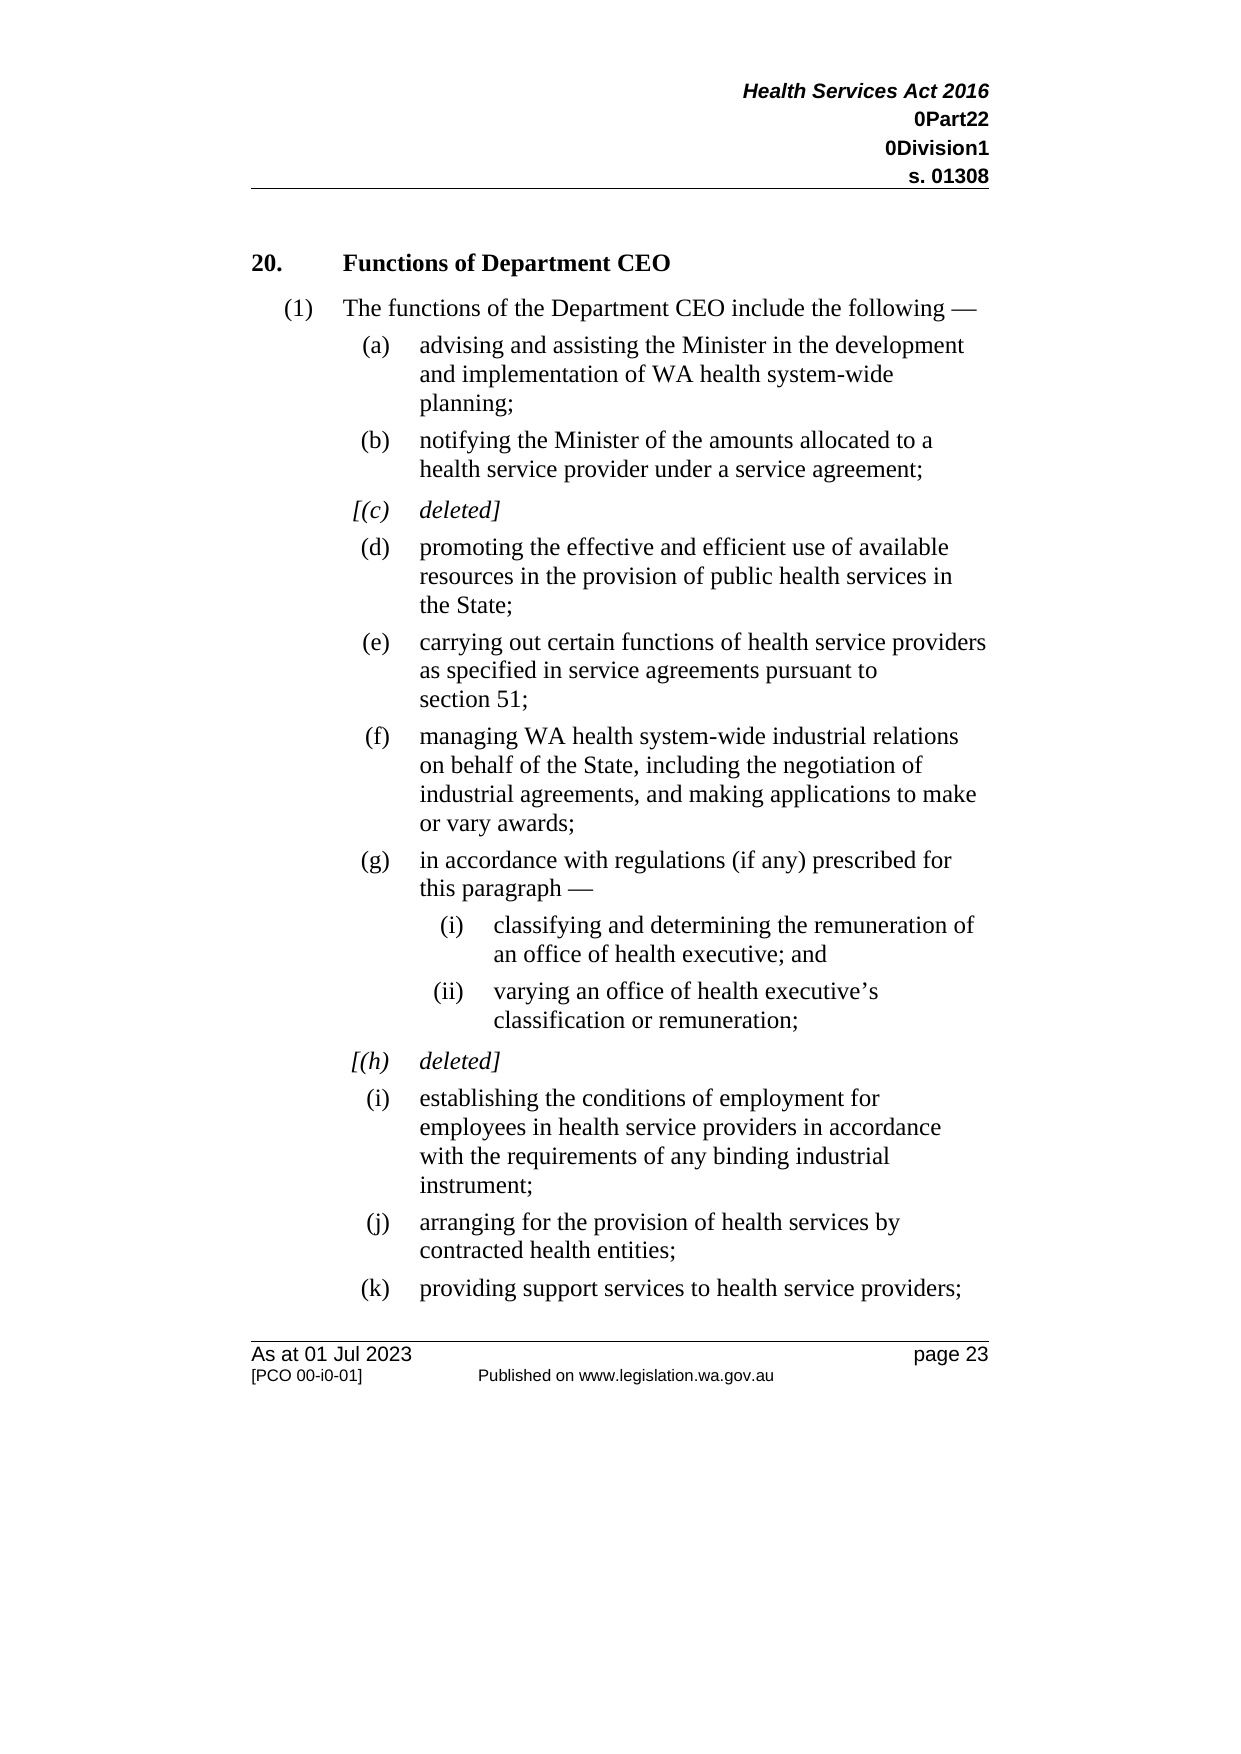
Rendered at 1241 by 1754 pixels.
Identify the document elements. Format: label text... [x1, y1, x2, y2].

text (f) managing WA health system-wide industrial relations on behalf of the State, including the negotiation of industrial agreements, and making applications to make or vary awards; [251, 721, 989, 836]
text (a) advising and assisting the Minister in the development and implementation of WA health system-wide planning; [251, 331, 989, 417]
text (k) providing support services to health service providers; [251, 1273, 989, 1301]
text (b) notifying the Minister of the amounts allocated to a health service provider under a service agreement; [251, 425, 989, 483]
text [(h) deleted] [251, 1046, 989, 1075]
text (g) in accordance with regulations (if any) prescribed for this paragraph — [251, 845, 989, 902]
text (ii) varying an office of health executive’s classification or remuneration; [251, 976, 989, 1034]
text (i) classifying and determining the remuneration of an office of health executive; and [251, 911, 989, 968]
text [(c) deleted] [251, 495, 989, 524]
subtitle 20. Functions of Department CEO [251, 248, 989, 277]
text (i) establishing the conditions of employment for employees in health service providers in accordance with the requirements of any binding industrial instrument; [251, 1083, 989, 1198]
text (e) carrying out certain functions of health service providers as specified in service agreements pursuant to section 51; [251, 627, 989, 713]
text (1) The functions of the Department CEO include the following — [251, 293, 989, 322]
text (d) promoting the effective and efficient use of available resources in the provision of public health services in the State; [251, 532, 989, 618]
text (j) arranging for the provision of health services by contracted health entities; [251, 1207, 989, 1264]
